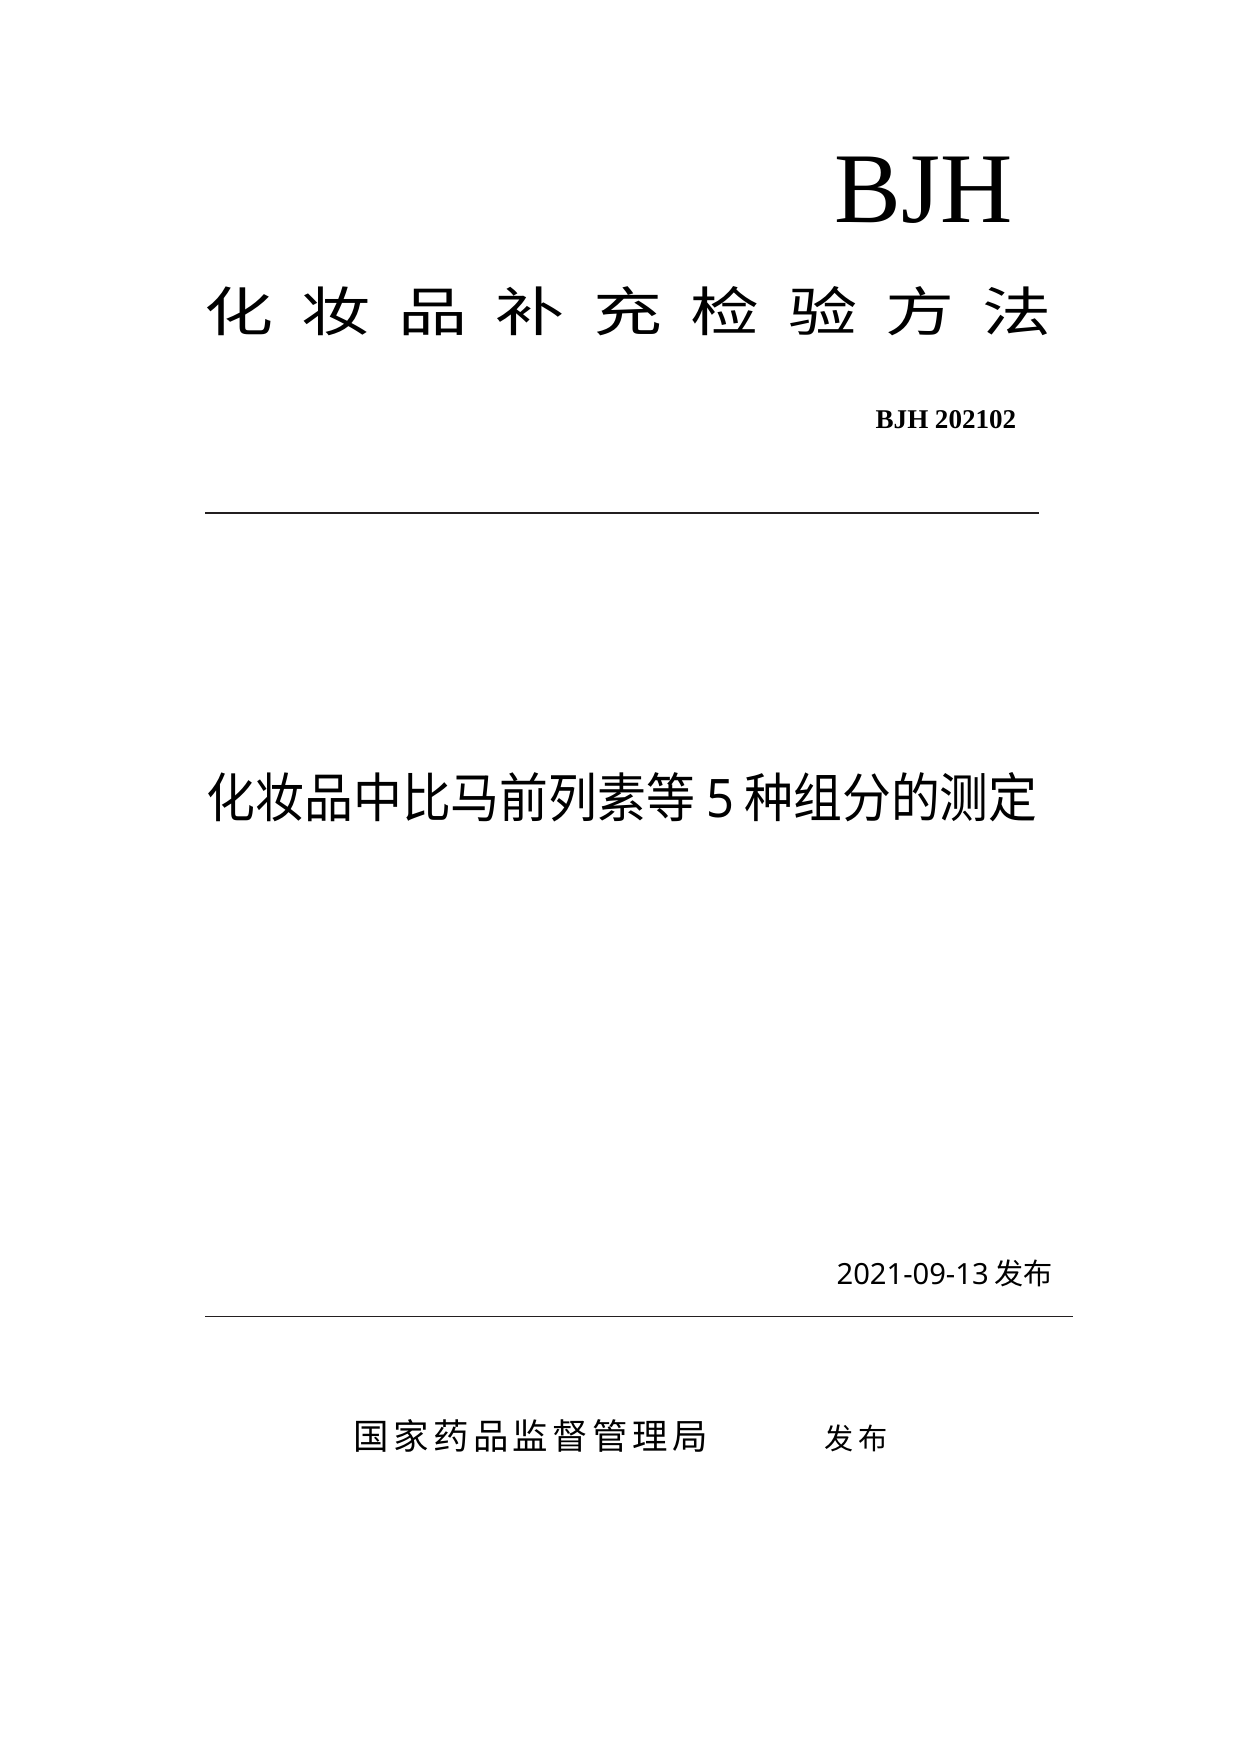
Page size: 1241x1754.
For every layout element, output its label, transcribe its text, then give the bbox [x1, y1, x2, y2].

subtitle 化妆品补充检验方法 [204, 259, 1053, 357]
text 2021-09-13发布 [187, 1239, 1053, 1304]
text 国家药品监督管理局 发布 [187, 1401, 1053, 1466]
text BJH 202102 [187, 402, 1016, 435]
text 化妆品中比马前列素等5种组分的测定 [194, 746, 1050, 843]
